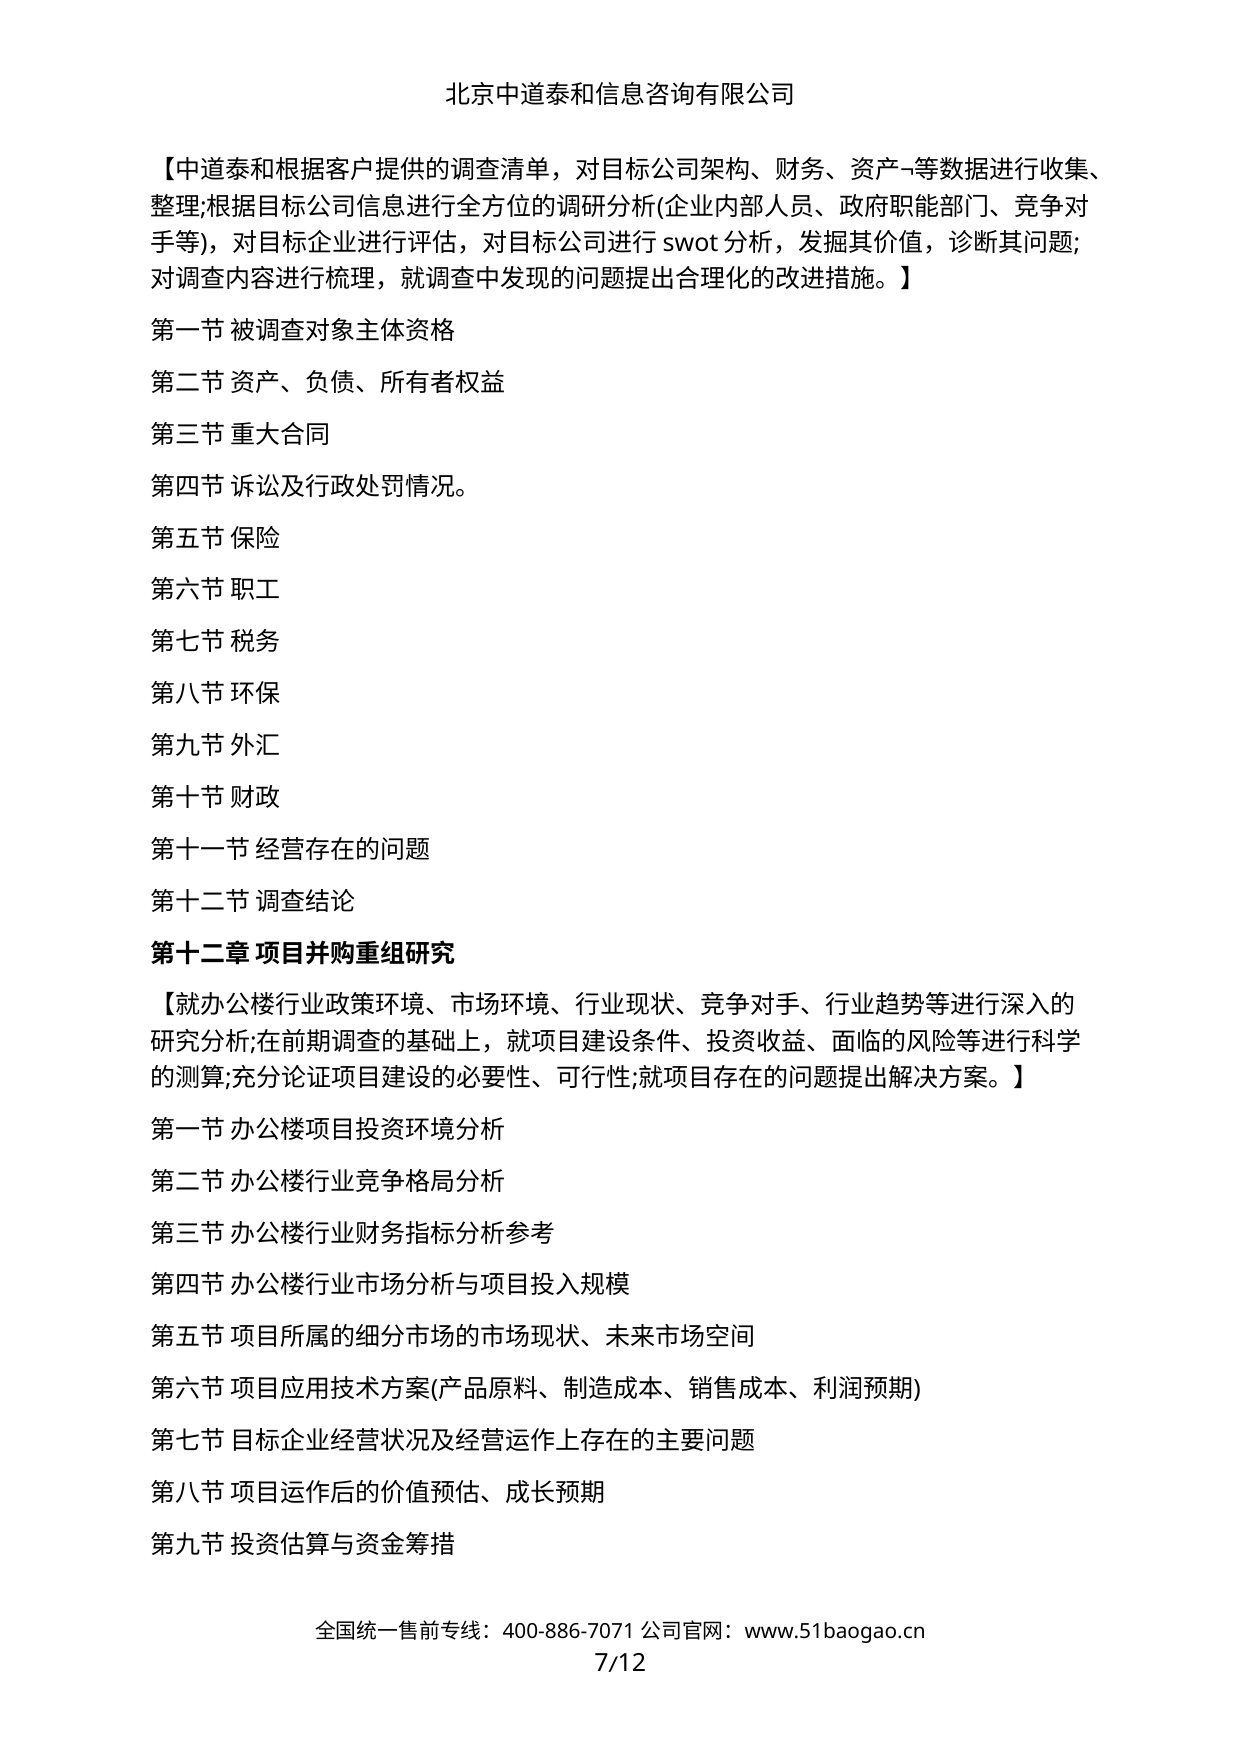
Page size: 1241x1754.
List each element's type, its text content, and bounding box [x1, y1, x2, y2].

text 第四节 诉讼及行政处罚情况。 [150, 466, 1090, 502]
text 第七节 目标企业经营状况及经营运作上存在的主要问题 [150, 1421, 1090, 1457]
text 【就办公楼行业政策环境、市场环境、行业现状、竞争对手、行业趋势等进行深入的研究分析;在前期调查的基础上，就项目建设条件、投资收益、面临的风险等进行科学的测算;充分论证项目建设的必要性、可行性;就项目存在的问题提出解决方案。】 [150, 985, 1090, 1094]
text 第十节 财政 [150, 777, 1090, 814]
text 第八节 环保 [150, 674, 1090, 710]
text 【中道泰和根据客户提供的调查清单，对目标公司架构、财务、资产¬等数据进行收集、整理;根据目标公司信息进行全方位的调研分析(企业内部人员、政府职能部门、竞争对手等)，对目标企业进行评估，对目标公司进行swot分析，发掘其价值，诊断其问题;对调查内容进行梳理，就调查中发现的问题提出合理化的改进措施。】 [150, 150, 1090, 295]
text 第八节 项目运作后的价值预估、成长预期 [150, 1472, 1090, 1509]
text 第九节 外汇 [150, 726, 1090, 762]
text 第十一节 经营存在的问题 [150, 829, 1090, 866]
text 第四节 办公楼行业市场分析与项目投入规模 [150, 1265, 1090, 1301]
text 第六节 职工 [150, 570, 1090, 606]
text 第九节 投资估算与资金筹措 [150, 1524, 1090, 1561]
text 第二节 资产、负债、所有者权益 [150, 362, 1090, 399]
text 第十二章 项目并购重组研究 [150, 933, 1090, 969]
text 第五节 项目所属的细分市场的市场现状、未来市场空间 [150, 1317, 1090, 1353]
text 第六节 项目应用技术方案(产品原料、制造成本、销售成本、利润预期) [150, 1369, 1090, 1405]
text 第一节 办公楼项目投资环境分析 [150, 1109, 1090, 1146]
text 第一节 被调查对象主体资格 [150, 311, 1090, 347]
text 第三节 重大合同 [150, 414, 1090, 451]
text 第十二节 调查结论 [150, 881, 1090, 917]
text 第五节 保险 [150, 518, 1090, 554]
text 第二节 办公楼行业竞争格局分析 [150, 1161, 1090, 1197]
text 第三节 办公楼行业财务指标分析参考 [150, 1213, 1090, 1249]
text 第七节 税务 [150, 622, 1090, 658]
